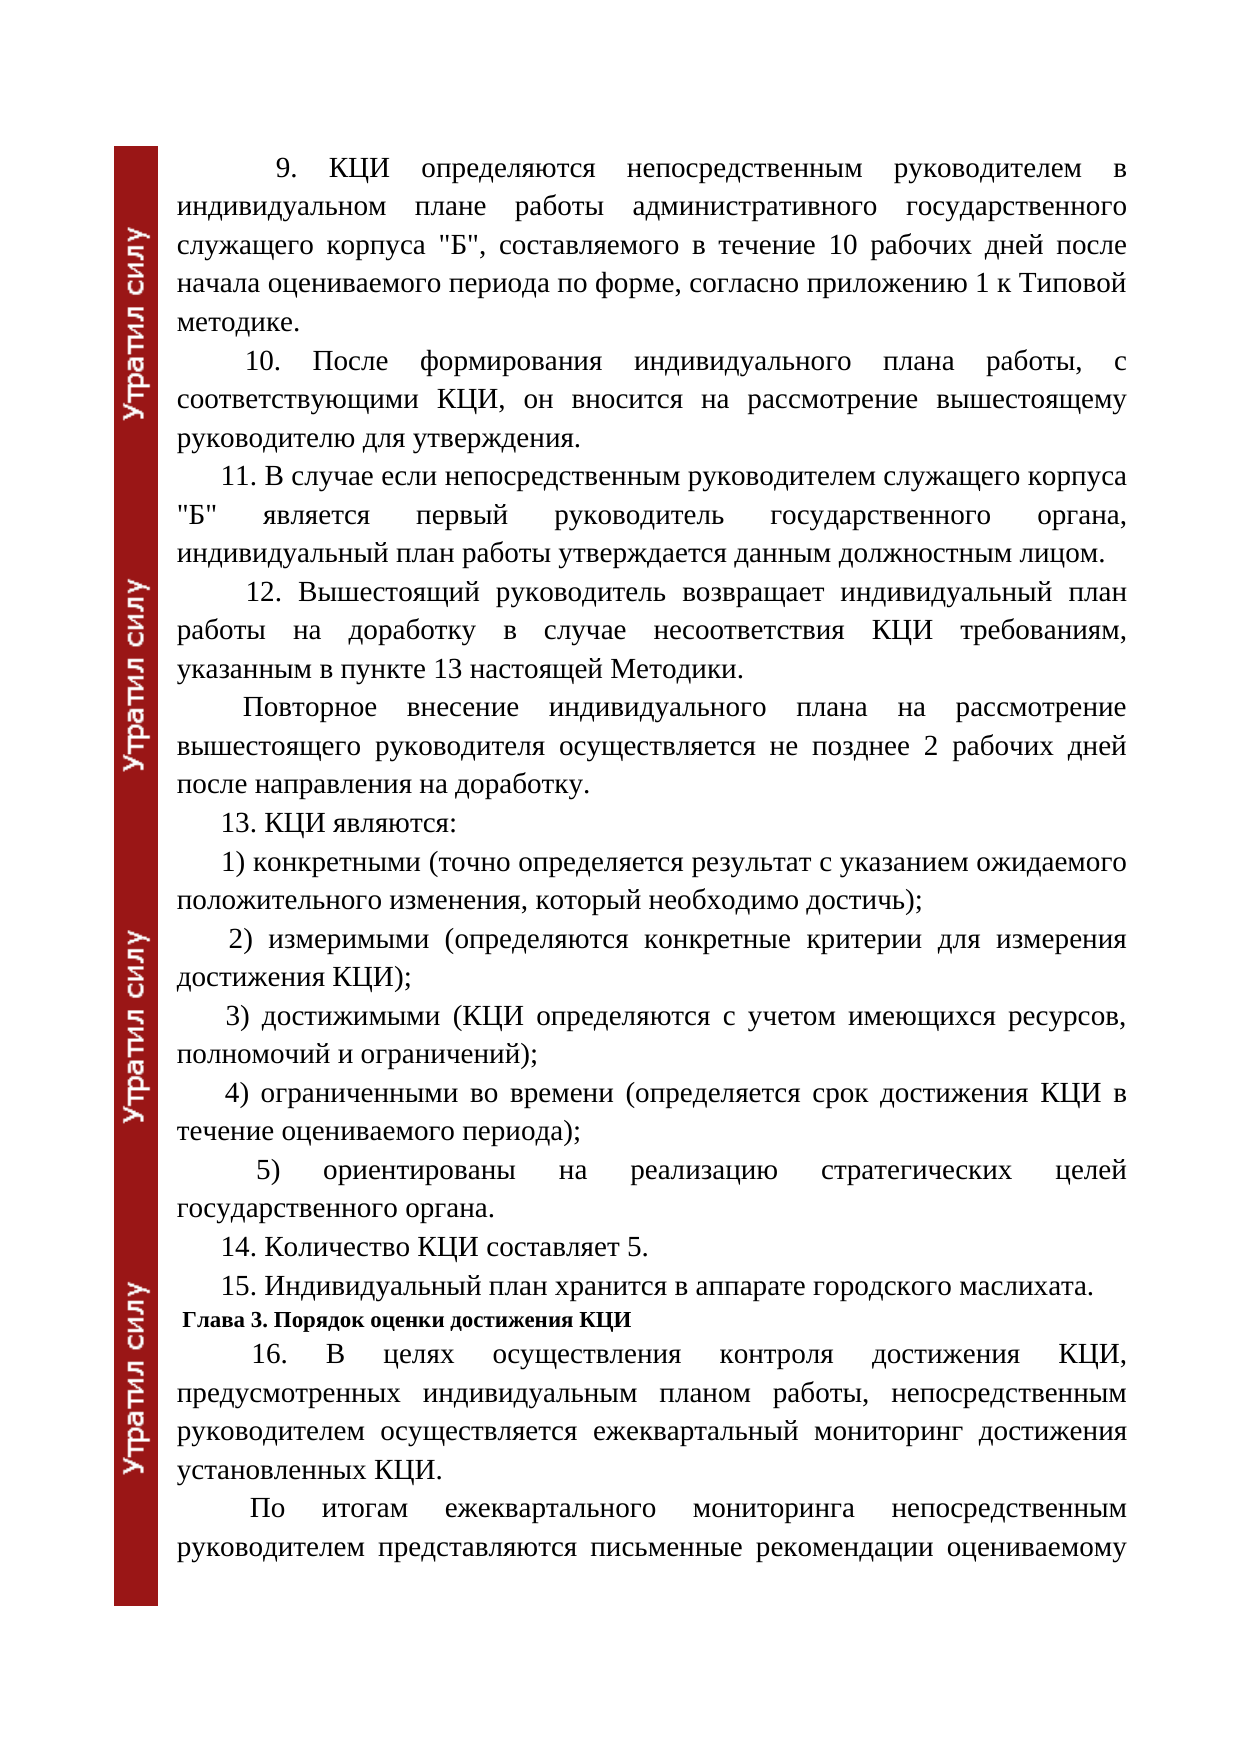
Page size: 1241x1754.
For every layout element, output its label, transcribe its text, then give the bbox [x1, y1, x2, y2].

picture [114, 453, 158, 458]
text 13. КЦИ являются: [112, 805, 1128, 839]
picture [114, 1301, 158, 1306]
text 11. В случае если непосредственным руководителем служащего корпуса "Б" является первый руководитель государственного органа, индивидуальный план работы утверждается данным должностным лицом. [112, 458, 1128, 569]
text 5) ориентированы на реализацию стратегических целей государственного органа. [112, 1152, 1128, 1224]
picture [114, 1486, 158, 1491]
picture [114, 839, 158, 844]
picture [114, 993, 158, 998]
picture [114, 1563, 158, 1606]
text Глава 3. Порядок оценки достижения КЦИ [112, 1306, 1128, 1333]
picture [114, 146, 158, 150]
text 10. После формирования индивидуального плана работы, с соответствующими КЦИ, он вносится на рассмотрение вышестоящему руководителю для утверждения. [112, 343, 1128, 453]
picture [114, 1070, 158, 1075]
picture [114, 916, 158, 921]
picture [114, 1263, 158, 1268]
picture [114, 800, 158, 805]
text 1) конкретными (точно определяется результат с указанием ожидаемого положительного изменения, который необходимо достичь); [112, 844, 1128, 916]
text 14. Количество КЦИ составляет 5. [112, 1229, 1128, 1263]
picture [114, 569, 158, 574]
text 16. В целях осуществления контроля достижения КЦИ, предусмотренных индивидуальным планом работы, непосредственным руководителем осуществляется ежеквартальный мониторинг достижения установленных КЦИ. [112, 1336, 1128, 1486]
text 3) достижимыми (КЦИ определяются с учетом имеющихся ресурсов, полномочий и ограничений); [112, 998, 1128, 1070]
text 4) ограниченными во времени (определяется срок достижения КЦИ в течение оцениваемого периода); [112, 1075, 1128, 1147]
text 15. Индивидуальный план хранится в аппарате городского маслихата. [112, 1268, 1128, 1301]
text 12. Вышестоящий руководитель возвращает индивидуальный план работы на доработку в случае несоответствия КЦИ требованиям, указанным в пункте 13 настоящей Методики. [112, 574, 1128, 684]
text 9. КЦИ определяются непосредственным руководителем в индивидуальном плане работы административного государственного служащего корпуса "Б", составляемого в течение 10 рабочих дней после начала оцениваемого периода по форме, согласно приложению 1 к Типовой методике. [112, 150, 1128, 338]
picture [114, 338, 158, 343]
text Повторное внесение индивидуального плана на рассмотрение вышестоящего руководителя осуществляется не позднее 2 рабочих дней после направления на доработку. [112, 689, 1128, 800]
picture [114, 1147, 158, 1152]
text 2) измеримыми (определяются конкретные критерии для измерения достижения КЦИ); [112, 921, 1128, 993]
picture [114, 684, 158, 689]
picture [114, 1224, 158, 1229]
